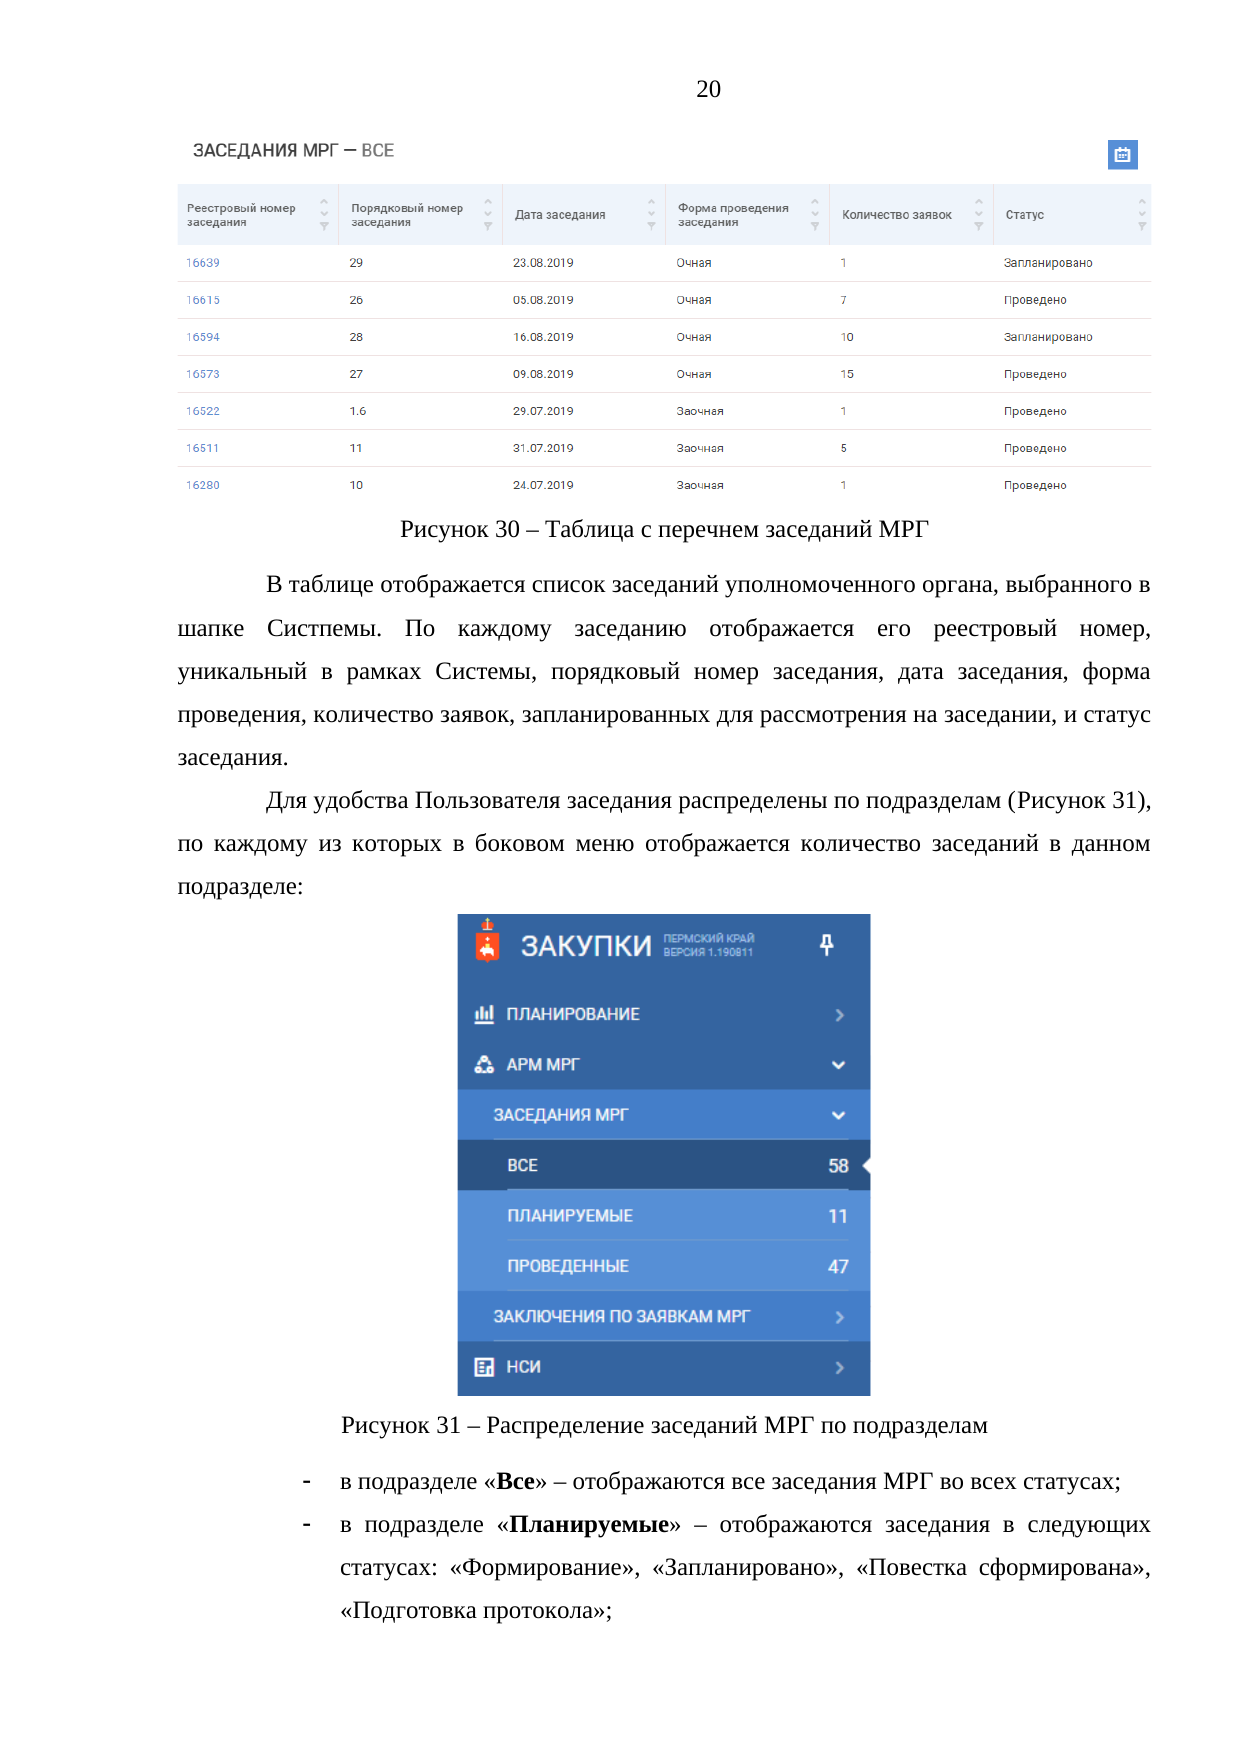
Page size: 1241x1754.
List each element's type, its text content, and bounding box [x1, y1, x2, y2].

text Рисунок 31 – Распределение заседаний МРГ по подразделам [177, 1410, 1152, 1439]
picture [457, 914, 872, 1396]
list в подразделе «Все» – отображаются все заседания МРГ во всех статусах; [302, 1466, 1152, 1495]
text В таблице отображается список заседаний уполномоченного органа, выбранного в шапке Систпемы. По каждому заседанию отображается его реестровый номер, уникальный в рамках Системы, порядковый номер заседания, дата заседания, форма проведения, количество заявок, запланированных для рассмотрения на заседании, и статус заседания. [177, 569, 1152, 771]
text Для удобства Пользователя заседания распределены по подразделам (Рисунок 31), по каждому из которых в боковом меню отображается количество заседаний в данном подразделе: [177, 785, 1152, 900]
picture [177, 131, 1152, 500]
text Рисунок 30 – Таблица с перечнем заседаний МРГ [177, 514, 1152, 543]
list в подразделе «Планируемые» – отображаются заседания в следующих статусах: «Формирование», «Запланировано», «Повестка сформирована», «Подготовка протокола»; [302, 1509, 1152, 1624]
